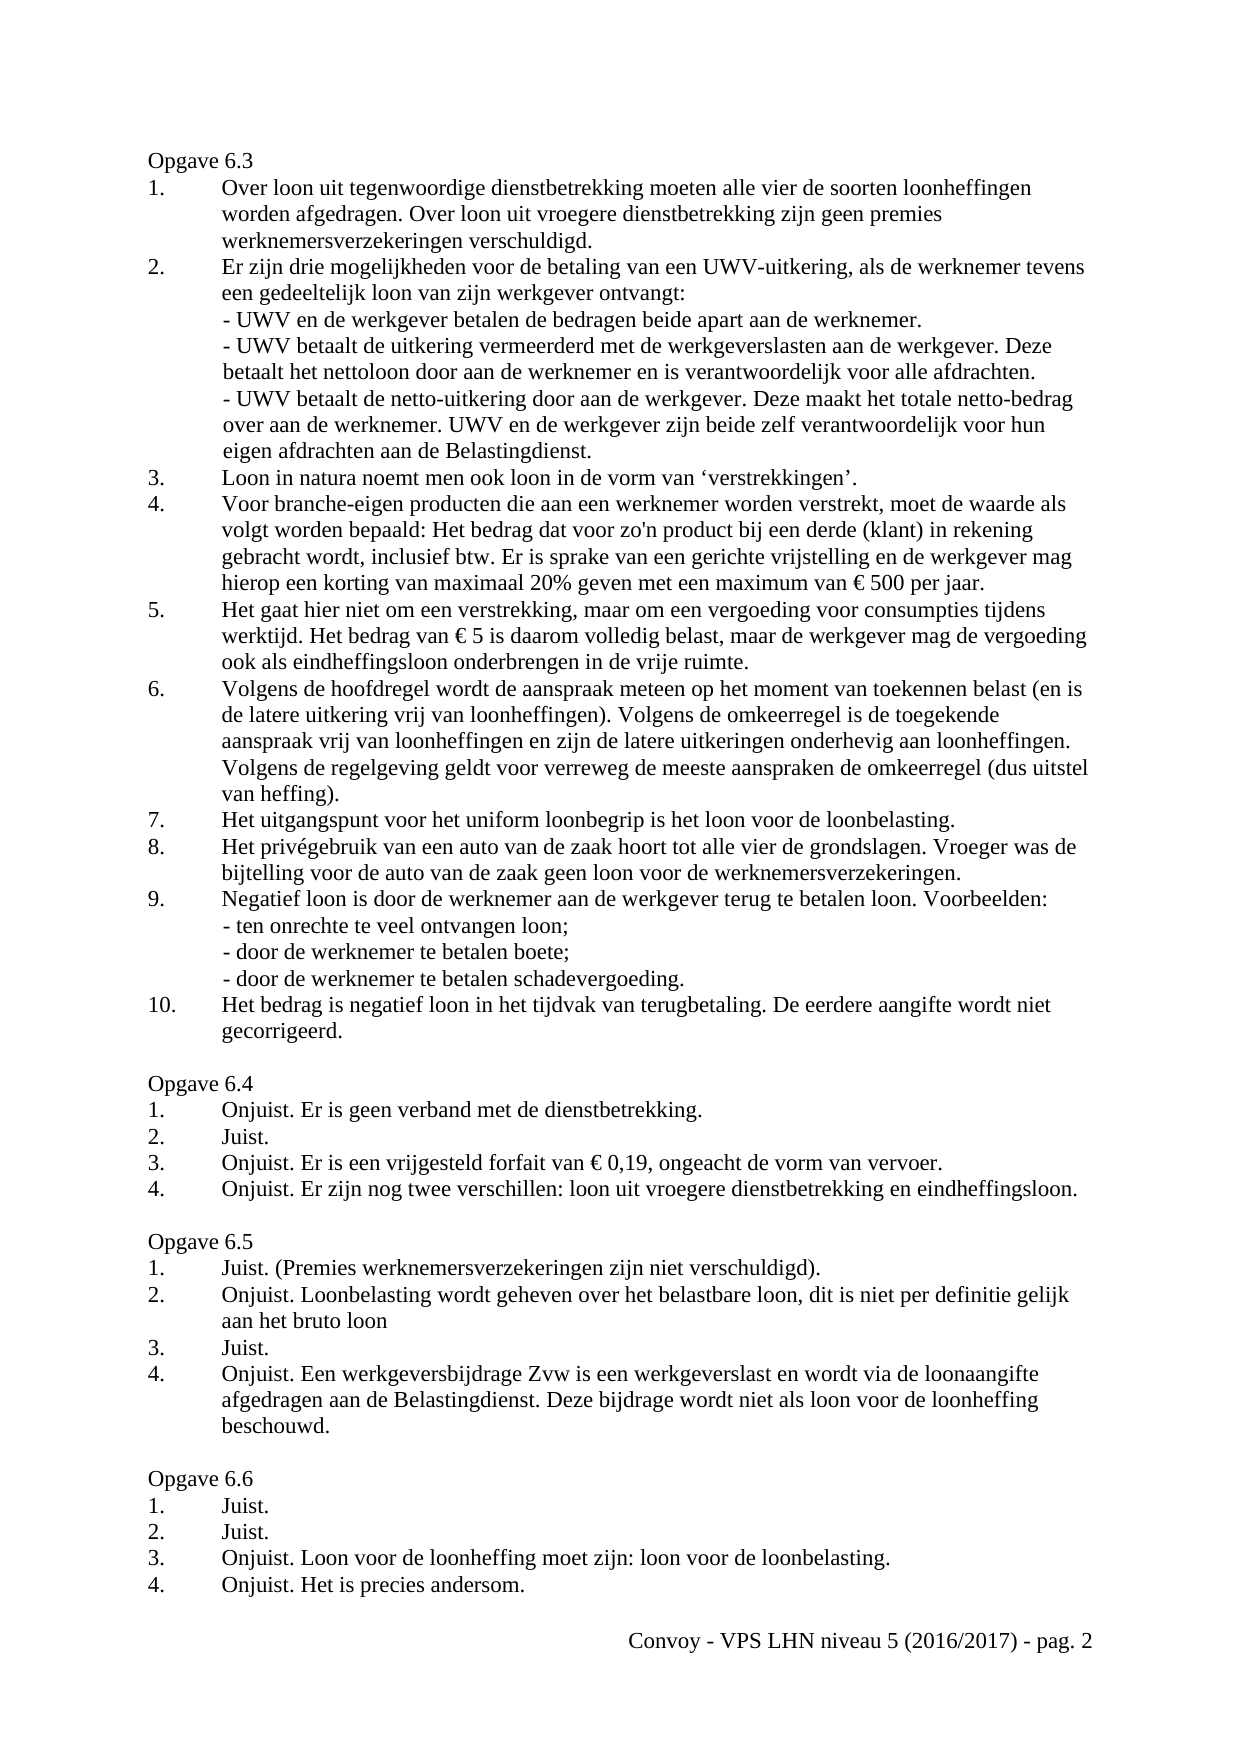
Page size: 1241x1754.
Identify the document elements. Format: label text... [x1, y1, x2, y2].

text - door de werknemer te betalen schadevergoeding. [185, 964, 1093, 991]
text 1. Juist. (Premies werknemersverzekeringen zijn niet verschuldigd). [148, 1254, 1093, 1281]
text 3. Loon in natura noemt men ook loon in de vorm van ‘verstrekkingen’. [148, 464, 1093, 490]
text - door de werknemer te betalen boete; [185, 938, 1093, 964]
text 3. Onjuist. Er is een vrijgesteld forfait van € 0,19, ongeacht de vorm van vervoer. [148, 1149, 1093, 1175]
text Opgave 6.6 [148, 1465, 1093, 1492]
text 6. Volgens de hoofdregel wordt de aanspraak meteen op het moment van toekennen belast (en is de latere uitkering vrij van loonheffingen). Volgens de omkeerregel is de toegekende aanspraak vrij van loonheffingen en zijn de latere uitkeringen onderhevig aan loonheffingen. Volgens de regelgeving geldt voor verreweg de meeste aanspraken de omkeerregel (dus uitstel van heffing). [148, 675, 1093, 806]
text 4. Onjuist. Het is precies andersom. [148, 1571, 1093, 1597]
text - UWV en de werkgever betalen de bedragen beide apart aan de werknemer. [185, 306, 1093, 332]
text 8. Het privégebruik van een auto van de zaak hoort tot alle vier de grondslagen. Vroeger was de bijtelling voor de auto van de zaak geen loon voor de werknemersverzekeringen. [148, 833, 1093, 886]
text 1. Over loon uit tegenwoordige dienstbetrekking moeten alle vier de soorten loonheffingen worden afgedragen. Over loon uit vroegere dienstbetrekking zijn geen premies werknemersverzekeringen verschuldigd. [148, 174, 1093, 253]
text 1. Onjuist. Er is geen verband met de dienstbetrekking. [148, 1096, 1093, 1123]
text 10. Het bedrag is negatief loon in het tijdvak van terugbetaling. De eerdere aangifte wordt niet gecorrigeerd. [148, 991, 1093, 1044]
text 4. Onjuist. Een werkgeversbijdrage Zvw is een werkgeverslast en wordt via de loonaangifte afgedragen aan de Belastingdienst. Deze bijdrage wordt niet als loon voor de loonheffing beschouwd. [148, 1360, 1093, 1439]
text 2. Juist. [148, 1518, 1093, 1544]
text Opgave 6.3 [148, 148, 1093, 174]
text 4. Onjuist. Er zijn nog twee verschillen: loon uit vroegere dienstbetrekking en eindheffingsloon. [148, 1175, 1093, 1202]
text - UWV betaalt de uitkering vermeerderd met de werkgeverslasten aan de werkgever. Deze betaalt het nettoloon door aan de werknemer en is verantwoordelijk voor alle afdrachten. [185, 332, 1093, 385]
text 1. Juist. [148, 1492, 1093, 1518]
text 9. Negatief loon is door de werknemer aan de werkgever terug te betalen loon. Voorbeelden: [148, 886, 1093, 912]
text Opgave 6.4 [148, 1070, 1093, 1096]
text - ten onrechte te veel ontvangen loon; [185, 912, 1093, 938]
text 5. Het gaat hier niet om een verstrekking, maar om een vergoeding voor consumpties tijdens werktijd. Het bedrag van € 5 is daarom volledig belast, maar de werkgever mag de vergoeding ook als eindheffingsloon onderbrengen in de vrije ruimte. [148, 596, 1093, 675]
text 2. Er zijn drie mogelijkheden voor de betaling van een UWV-uitkering, als de werknemer tevens een gedeeltelijk loon van zijn werkgever ontvangt: [148, 253, 1093, 306]
text Opgave 6.5 [148, 1228, 1093, 1254]
text 2. Onjuist. Loonbelasting wordt geheven over het belastbare loon, dit is niet per definitie gelijk aan het bruto loon [148, 1281, 1093, 1333]
text 2. Juist. [148, 1123, 1093, 1149]
text 7. Het uitgangspunt voor het uniform loonbegrip is het loon voor de loonbelasting. [148, 806, 1093, 833]
text 3. Onjuist. Loon voor de loonheffing moet zijn: loon voor de loonbelasting. [148, 1544, 1093, 1571]
text - UWV betaalt de netto-uitkering door aan de werkgever. Deze maakt het totale netto-bedrag over aan de werknemer. UWV en de werkgever zijn beide zelf verantwoordelijk voor hun eigen afdrachten aan de Belastingdienst. [185, 385, 1093, 464]
text 3. Juist. [148, 1333, 1093, 1360]
text 4. Voor branche-eigen producten die aan een werknemer worden verstrekt, moet de waarde als volgt worden bepaald: Het bedrag dat voor zo'n product bij een derde (klant) in rekening gebracht wordt, inclusief btw. Er is sprake van een gerichte vrijstelling en de werkgever mag hierop een korting van maximaal 20% geven met een maximum van € 500 per jaar. [148, 490, 1093, 596]
